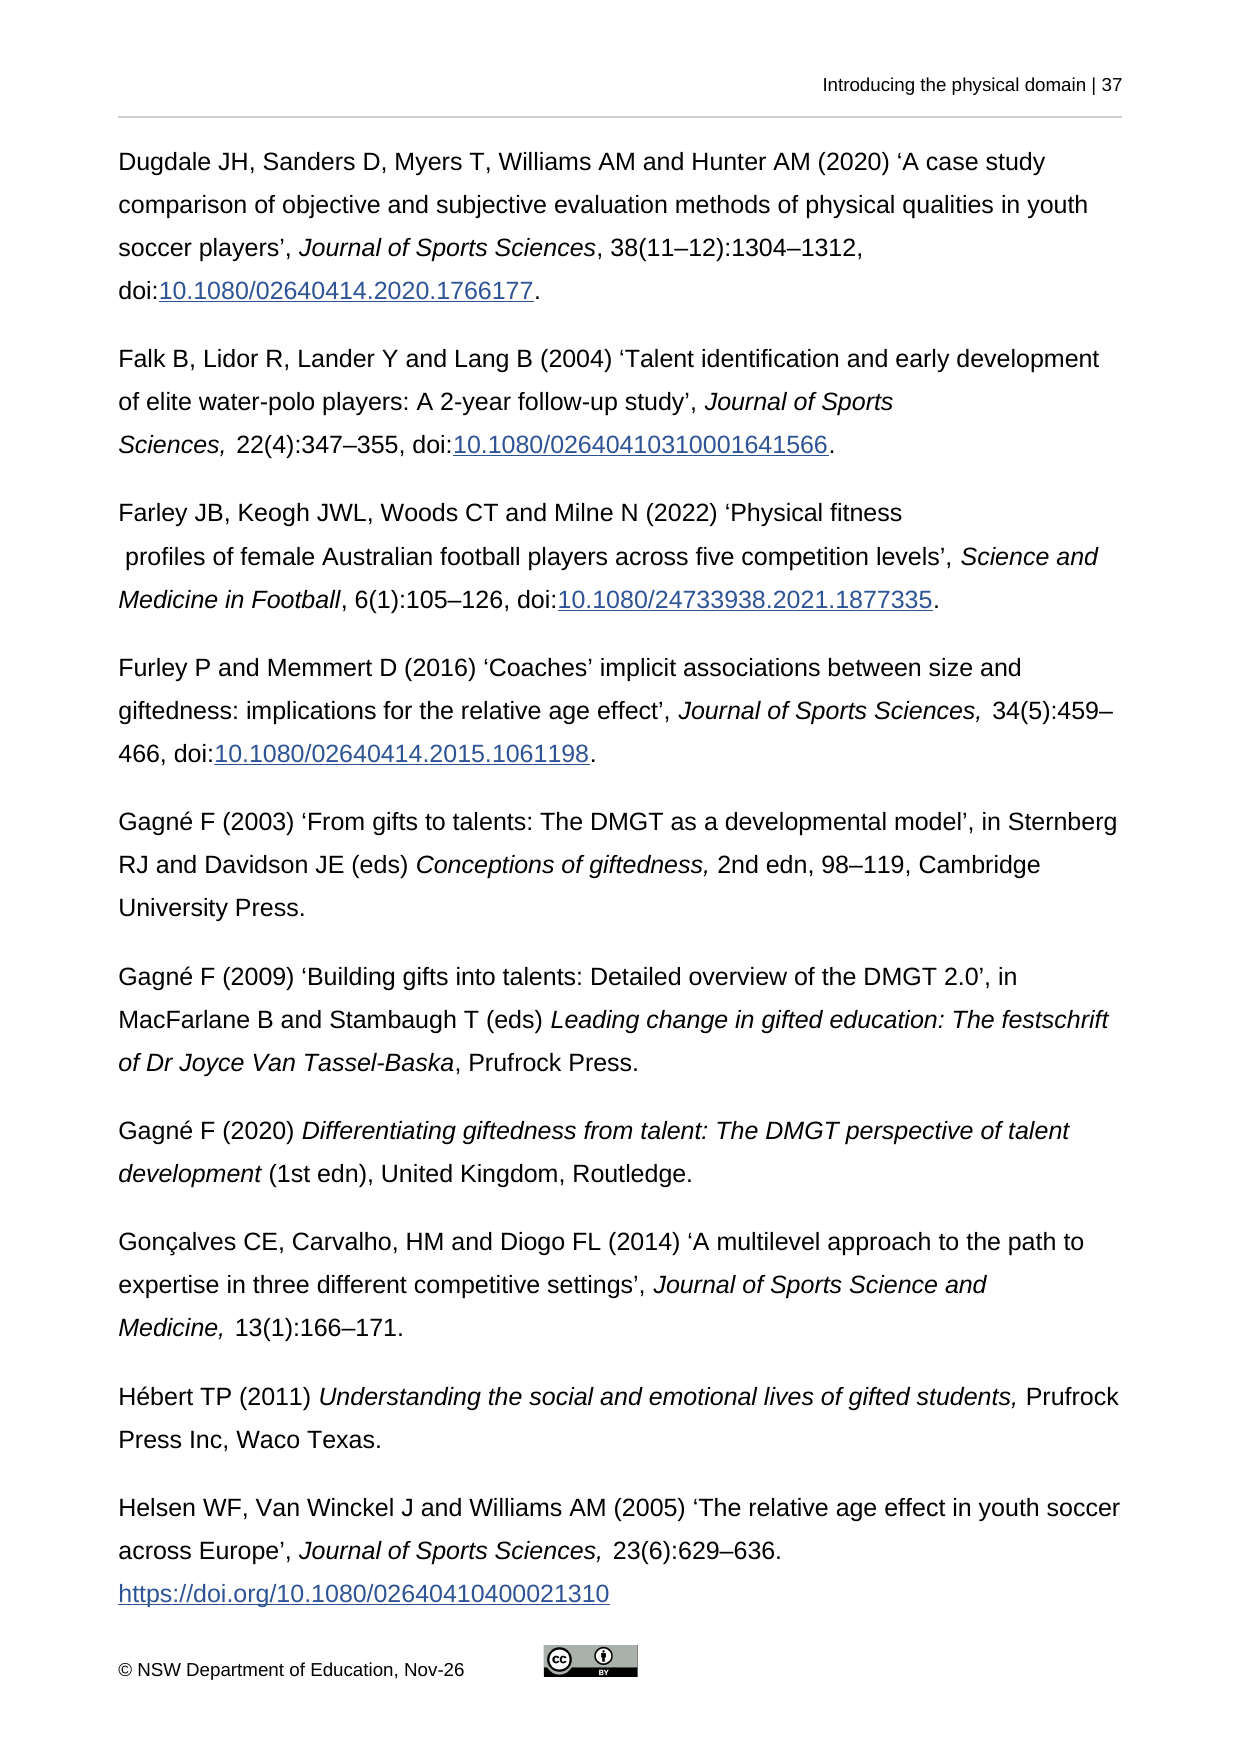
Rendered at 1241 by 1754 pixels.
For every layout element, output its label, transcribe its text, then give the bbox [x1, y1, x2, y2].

text Farley JB, Keogh JWL, Woods CT and Milne N (2022) ‘Physical fitness profiles of female Australian football players across five competition levels’, Science and Medicine in Football, 6(1):105–126, doi:10.1080/24733938.2021.1877335. [118, 498, 1122, 613]
text Helsen WF, Van Winckel J and Williams AM (2005) ‘The relative age effect in youth soccer across Europe’, Journal of Sports Sciences, 23(6):629–636. https://doi.org/10.1080/02640410400021310 [118, 1493, 1122, 1608]
text Gonçalves CE, Carvalho, HM and Diogo FL (2014) ‘A multilevel approach to the path to expertise in three different competitive settings’, Journal of Sports Science and Medicine, 13(1):166–171. [118, 1227, 1122, 1342]
text Gagné F (2009) ‘Building gifts into talents: Detailed overview of the DMGT 2.0’, in MacFarlane B and Stambaugh T (eds) Leading change in gifted education: The festschrift of Dr Joyce Van Tassel-Baska, Prufrock Press. [118, 962, 1122, 1077]
picture [543, 1645, 638, 1677]
text Hébert TP (2011) Understanding the social and emotional lives of gifted students, Prufrock Press Inc, Waco Texas. [118, 1382, 1122, 1453]
text Gagné F (2003) ‘From gifts to talents: The DMGT as a developmental model’, in Sternberg RJ and Davidson JE (eds) Conceptions of giftedness, 2nd edn, 98–119, Cambridge University Press. [118, 807, 1122, 922]
text Furley P and Memmert D (2016) ‘Coaches’ implicit associations between size and giftedness: implications for the relative age effect’, Journal of Sports Sciences, 34(5):459–466, doi:10.1080/02640414.2015.1061198. [118, 653, 1122, 768]
text Falk B, Lidor R, Lander Y and Lang B (2004) ‘Talent identification and early development of elite water-polo players: A 2-year follow-up study’, Journal of Sports Sciences, 22(4):347–355, doi:10.1080/02640410310001641566. [118, 344, 1122, 459]
text Dugdale JH, Sanders D, Myers T, Williams AM and Hunter AM (2020) ‘A case study comparison of objective and subjective evaluation methods of physical qualities in youth soccer players’, Journal of Sports Sciences, 38(11–12):1304–1312, doi:10.1080/02640414.2020.1766177. [118, 147, 1122, 305]
text Gagné F (2020) Differentiating giftedness from talent: The DMGT perspective of talent development (1st edn), United Kingdom, Routledge. [118, 1116, 1122, 1188]
